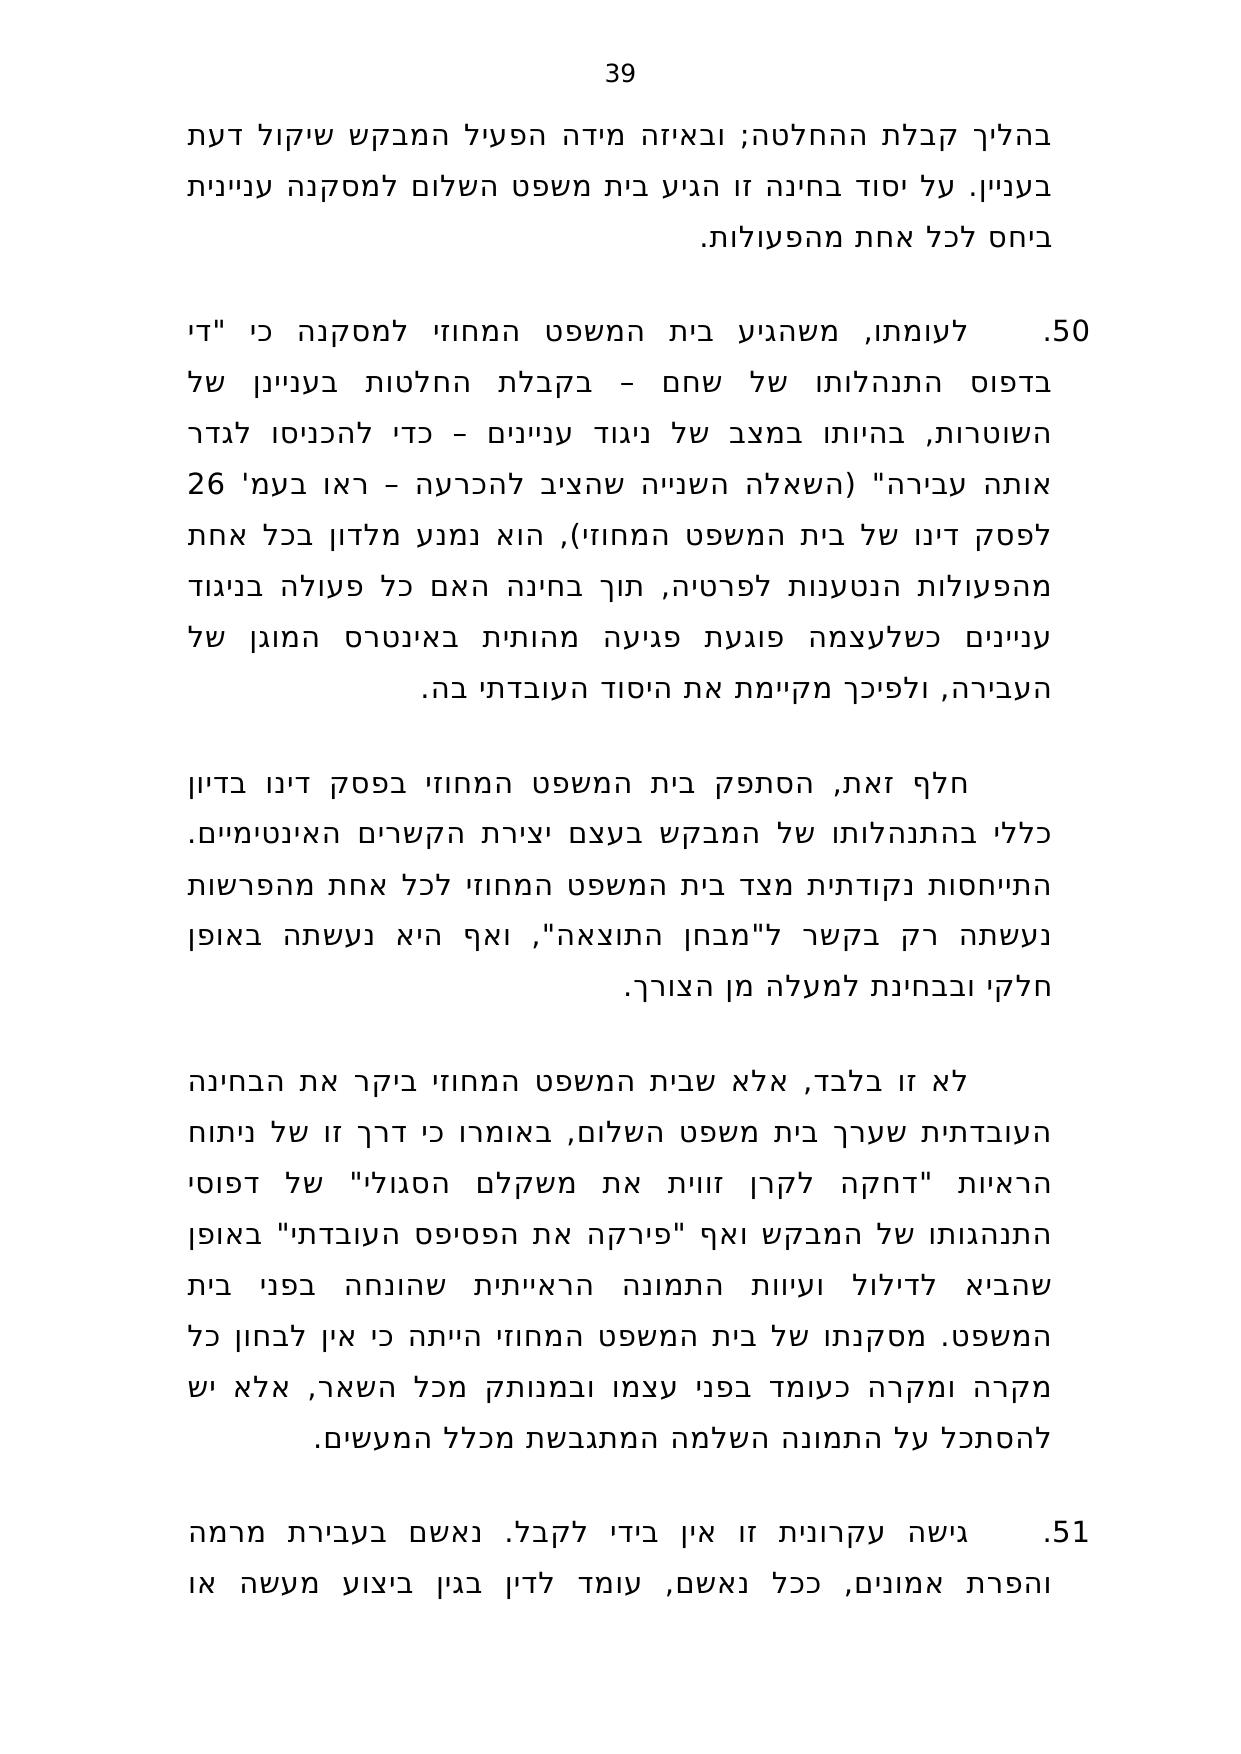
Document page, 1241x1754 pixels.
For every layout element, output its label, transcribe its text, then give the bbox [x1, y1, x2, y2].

text לא זו בלבד, אלא שבית המשפט המחוזי ביקר את הבחינה העובדתית שערך בית משפט השלום, באומרו כי דרך זו של ניתוח הראיות "דחקה לקרן זווית את משקלם הסגולי" של דפוסי התנהגותו של המבקש ואף "פירקה את הפסיפס העובדתי" באופן שהביא לדילול ועיוות התמונה הראייתית שהונחה בפני בית המשפט. מסקנתו של בית המשפט המחוזי הייתה כי אין לבחון כל מקרה ומקרה כעומד בפני עצמו ובמנותק מכל השאר, אלא יש להסתכל על התמונה השלמה המתגבשת מכלל המעשים. [187, 1064, 1053, 1455]
text לעומתו, משהגיע בית המשפט המחוזי למסקנה כי "די בדפוס התנהלותו של שחם – בקבלת החלטות בעניינן של השוטרות, בהיותו במצב של ניגוד עניינים – כדי להכניסו לגדר אותה עבירה" (השאלה השנייה שהציב להכרעה – ראו בעמ' 26 לפסק דינו של בית המשפט המחוזי), הוא נמנע מלדון בכל אחת מהפעולות הנטענות לפרטיה, תוך בחינה האם כל פעולה בניגוד עניינים כשלעצמה פוגעת פגיעה מהותית באינטרס המוגן של העבירה, ולפיכך מקיימת את היסוד העובדתי בה. [187, 315, 1053, 705]
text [187, 118, 1053, 254]
text חלף זאת, הסתפק בית המשפט המחוזי בפסק דינו בדיון כללי בהתנהלותו של המבקש בעצם יצירת הקשרים האינטימיים. התייחסות נקודתית מצד בית המשפט המחוזי לכל אחת מהפרשות נעשתה רק בקשר ל"מבחן התוצאה", ואף היא נעשתה באופן חלקי ובבחינת למעלה מן הצורך. [187, 766, 1053, 1004]
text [187, 1516, 1053, 1601]
